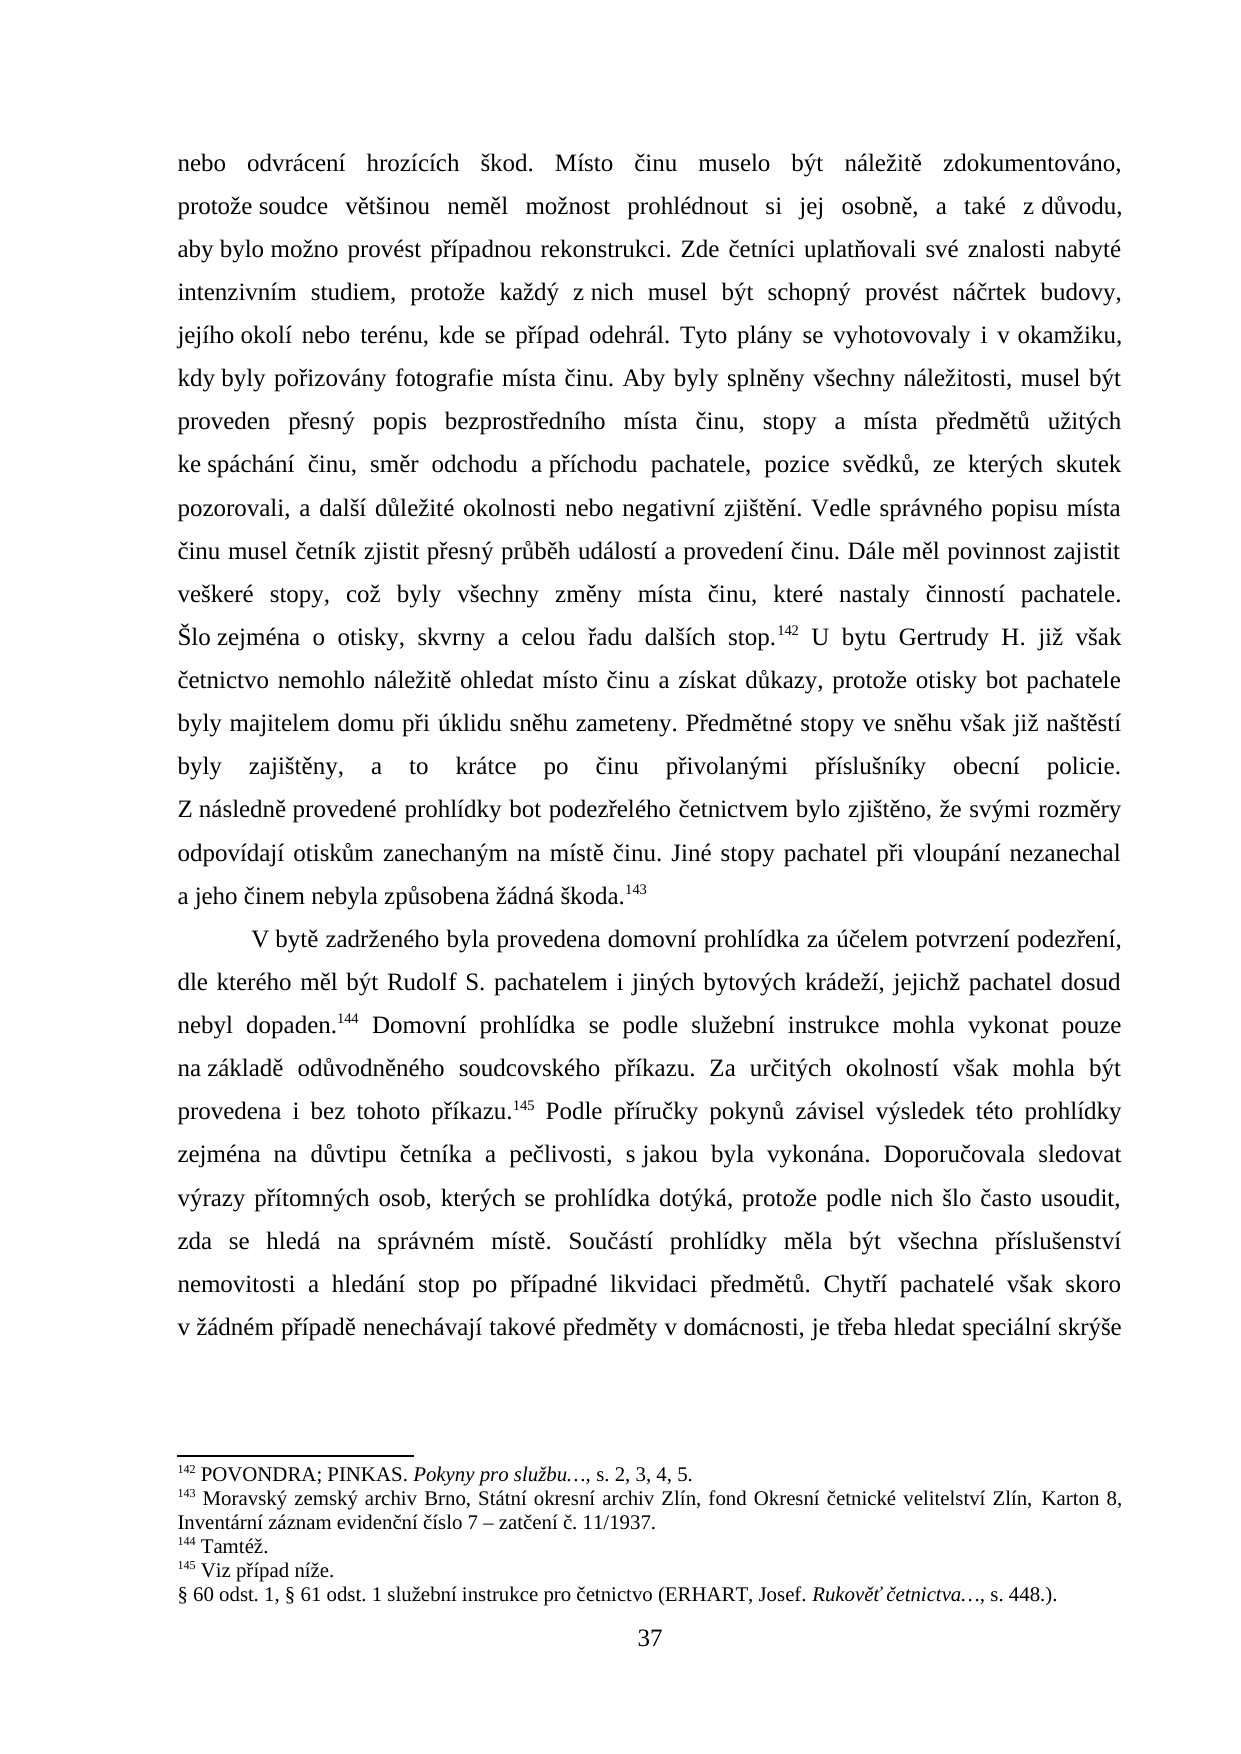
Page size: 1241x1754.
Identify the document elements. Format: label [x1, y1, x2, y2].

text [177, 924, 1122, 1384]
text [177, 148, 1122, 909]
